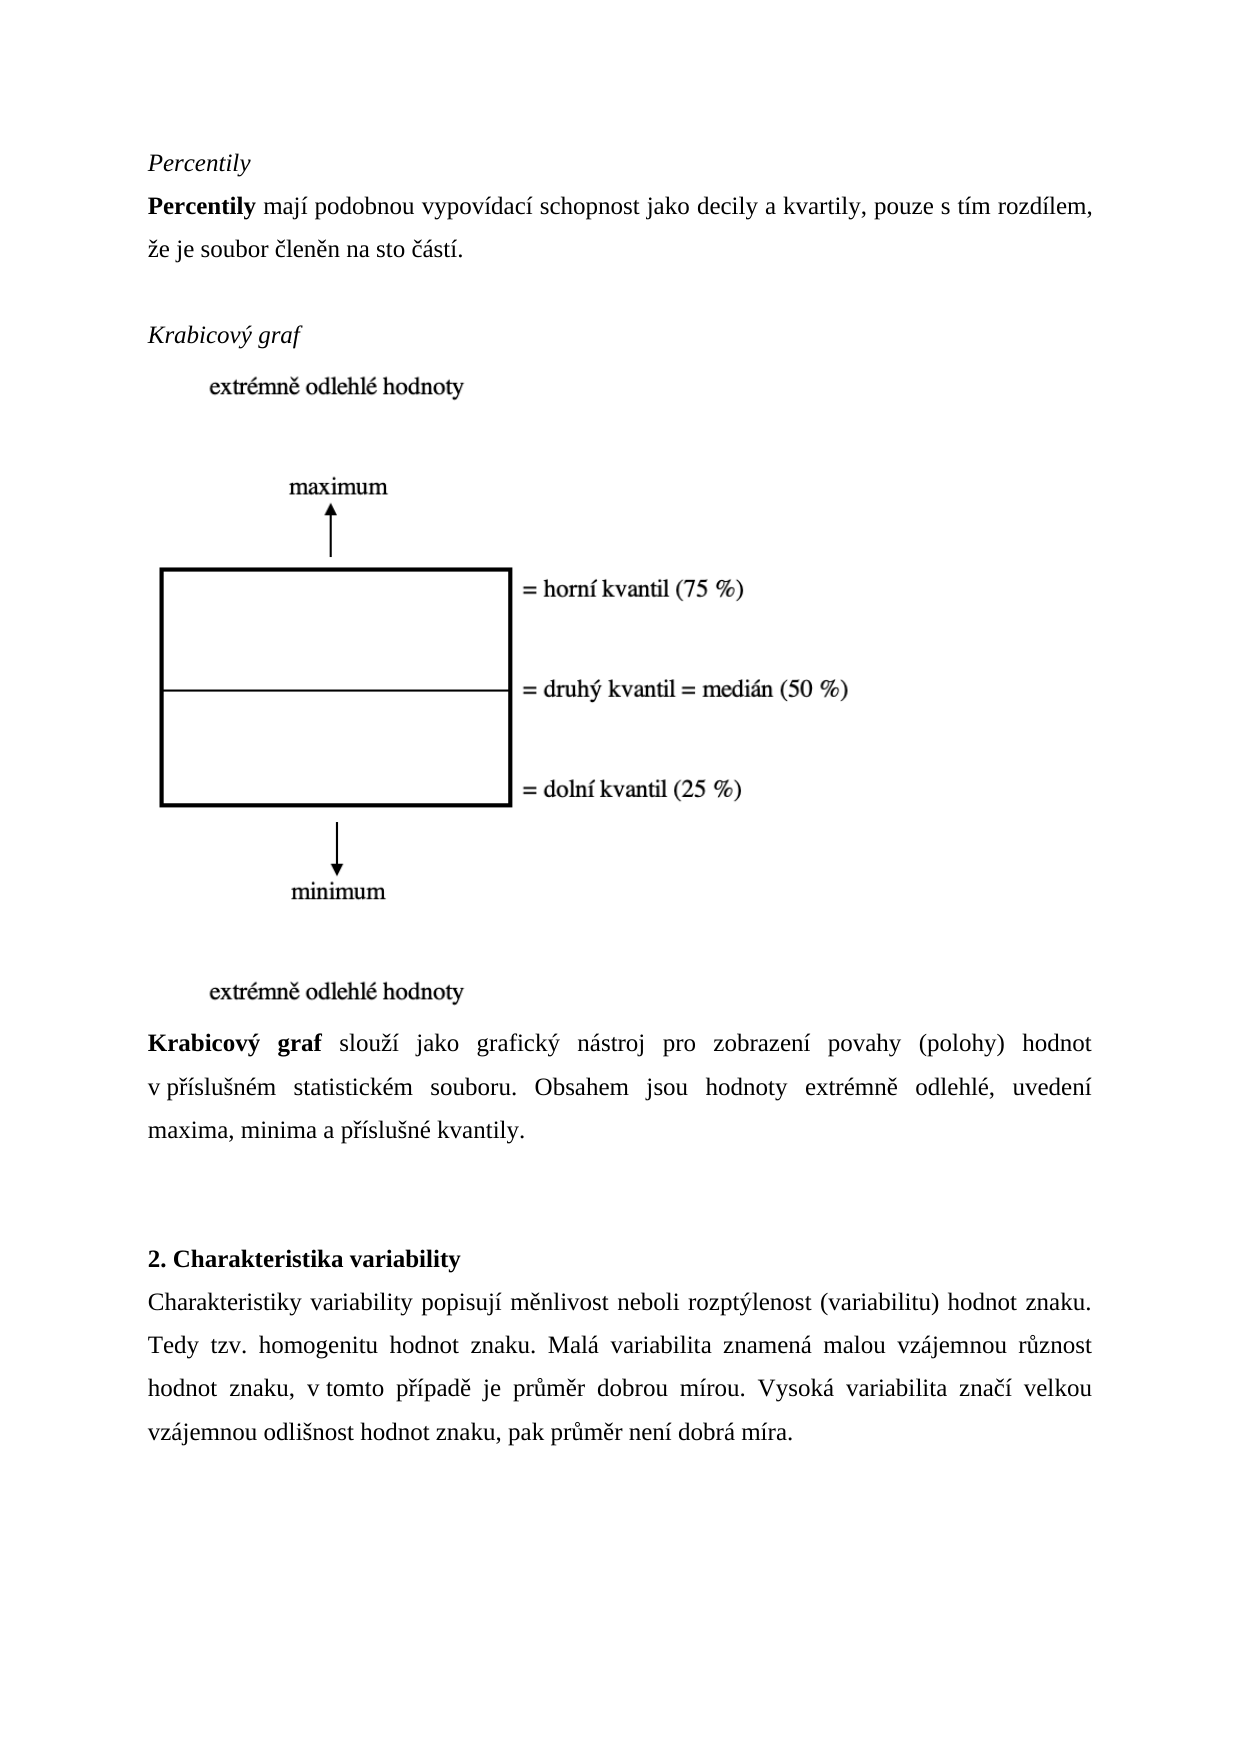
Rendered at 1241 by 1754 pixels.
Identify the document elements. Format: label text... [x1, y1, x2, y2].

text Percentily [148, 148, 1093, 176]
text Krabicový graf [148, 320, 1093, 349]
text Charakteristiky variability popisují měnlivost neboli rozptýlenost (variabilitu) hodnot znaku. Tedy tzv. homogenitu hodnot znaku. Malá variabilita znamená malou vzájemnou různost hodnot znaku, v tomto případě je průměr dobrou mírou. Vysoká variabilita značí velkou vzájemnou odlišnost hodnot znaku, pak průměr není dobrá míra. [148, 1287, 1093, 1445]
text 2. Charakteristika variability [148, 1244, 1093, 1273]
text Krabicový graf slouží jako grafický nástroj pro zobrazení povahy (polohy) hodnot v příslušném statistickém souboru. Obsahem jsou hodnoty extrémně odlehlé, uvedení maxima, minima a příslušné kvantily. [148, 1028, 1093, 1143]
picture [147, 363, 858, 1014]
text Percentily mají podobnou vypovídací schopnost jako decily a kvartily, pouze s tím rozdílem, že je soubor členěn na sto částí. [148, 191, 1093, 263]
